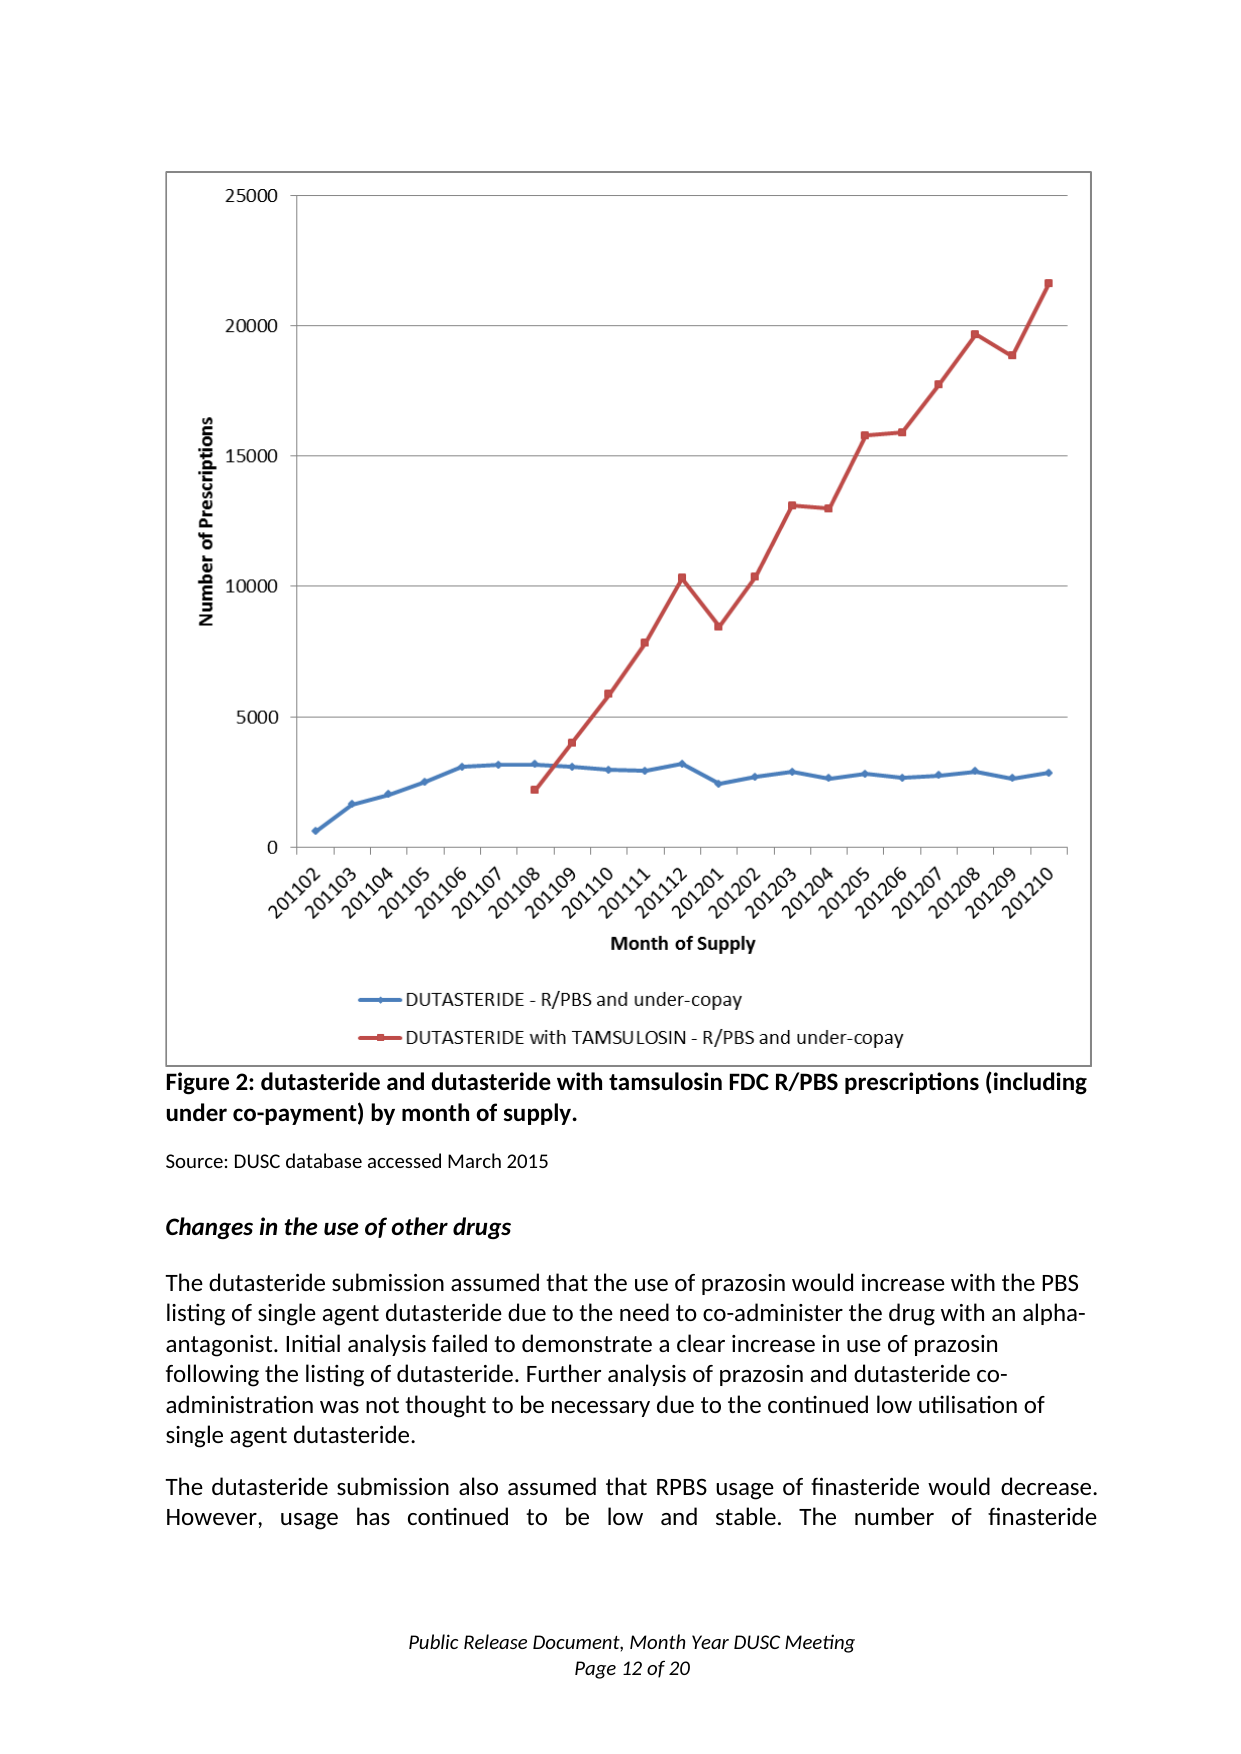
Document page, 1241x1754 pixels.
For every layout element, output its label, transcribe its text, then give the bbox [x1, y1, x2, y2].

picture [165, 171, 1092, 1067]
subtitle Changes in the use of other drugs [165, 1211, 1098, 1242]
text The dutasteride submission assumed that the use of prazosin would increase with the PBS listing of single agent dutasteride due to the need to co-administer the drug with an alpha-antagonist. Initial analysis failed to demonstrate a clear increase in use of prazosin following the listing of dutasteride. Further analysis of prazosin and dutasteride co-administration was not thought to be necessary due to the continued low utilisation of single agent dutasteride. [165, 1267, 1098, 1450]
text Source: DUSC database accessed March 2015 [165, 1148, 1098, 1174]
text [165, 1471, 1098, 1532]
